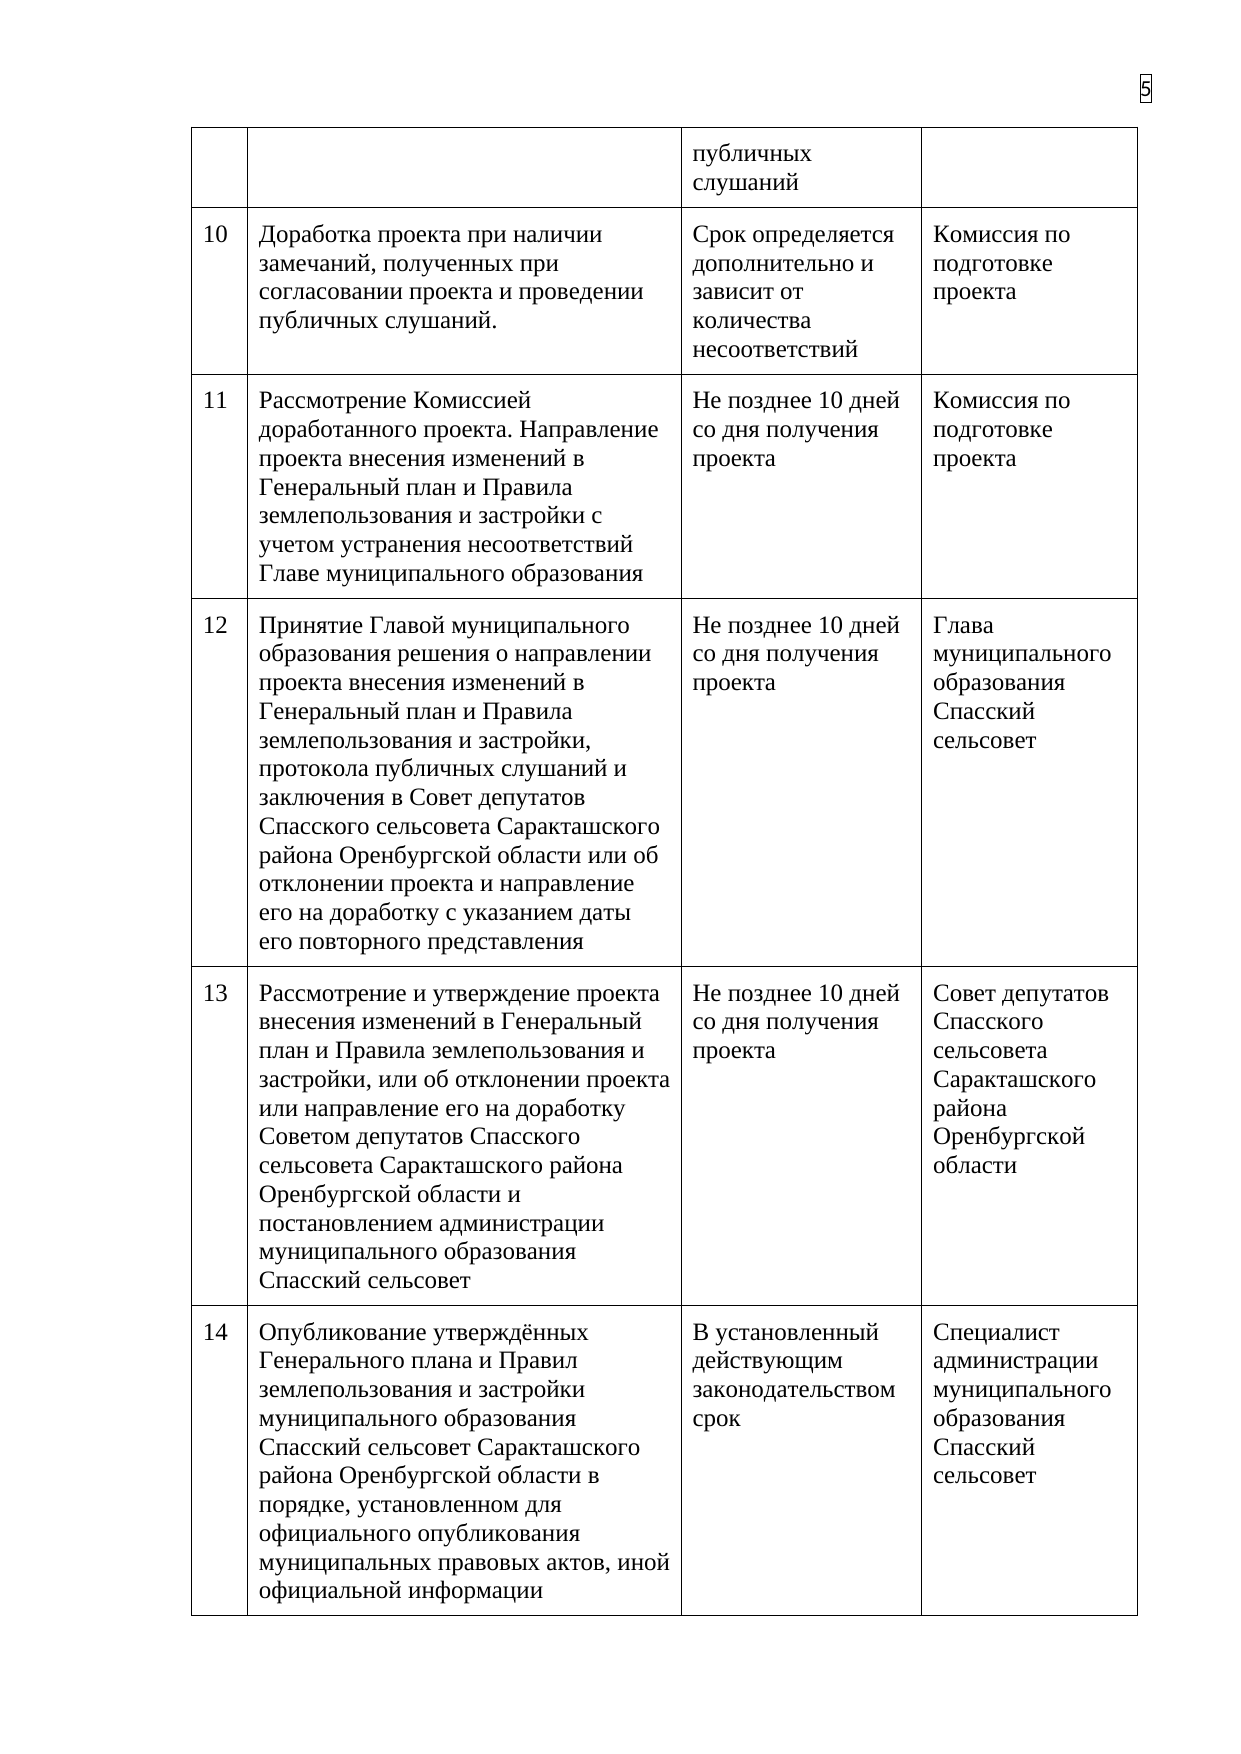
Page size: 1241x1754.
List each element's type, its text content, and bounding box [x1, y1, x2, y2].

table_cell 14 [192, 1306, 247, 1615]
table_cell Совет депутатов Спасского сельсовета Саракташского района Оренбургской области [922, 967, 1137, 1305]
table_cell Не позднее 10 дней со дня получения проекта [682, 599, 921, 966]
table_cell Глава муниципального образования Спасский сельсовет [922, 599, 1137, 966]
table_cell 11 [192, 375, 247, 598]
table_cell 10 [192, 208, 247, 374]
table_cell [248, 128, 681, 207]
table_cell Рассмотрение Комиссией доработанного проекта. Направление проекта внесения изменений в Генеральный план и Правила землепользования и застройки с учетом устранения несоответствий Главе муниципального образования [248, 375, 681, 598]
table_cell Срок определяется дополнительно и зависит от количества несоответствий [682, 208, 921, 374]
table_cell Комиссия по подготовке проекта [922, 208, 1137, 374]
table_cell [922, 128, 1137, 207]
table_cell Рассмотрение и утверждение проекта внесения изменений в Генеральный план и Правила землепользования и застройки, или об отклонении проекта или направление его на доработку Советом депутатов Спасского сельсовета Саракташского района Оренбургской области и постановлением администрации муниципального образования Спасский сельсовет [248, 967, 681, 1305]
table_cell Доработка проекта при наличии замечаний, полученных при согласовании проекта и проведении публичных слушаний. [248, 208, 681, 374]
table_cell Не позднее 10 дней со дня получения проекта [682, 375, 921, 598]
table_cell Принятие Главой муниципального образования решения о направлении проекта внесения изменений в Генеральный план и Правила землепользования и застройки, протокола публичных слушаний и заключения в Совет депутатов Спасского сельсовета Саракташского района Оренбургской области или об отклонении проекта и направление его на доработку с указанием даты его повторного представления [248, 599, 681, 966]
table_cell 9 [192, 128, 247, 207]
table_cell 12 [192, 599, 247, 966]
table_cell 13 [192, 967, 247, 1305]
table_cell В установленный действующим законодательством срок [682, 1306, 921, 1615]
table_cell Специалист администрации муниципального образования Спасский сельсовет [922, 1306, 1137, 1615]
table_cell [682, 128, 921, 207]
table_cell Опубликование утверждённых Генерального плана и Правил землепользования и застройки муниципального образования Спасский сельсовет Саракташского района Оренбургской области в порядке, установленном для официального опубликования муниципальных правовых актов, иной официальной информации [248, 1306, 681, 1615]
table_cell Комиссия по подготовке проекта [922, 375, 1137, 598]
table_cell Не позднее 10 дней со дня получения проекта [682, 967, 921, 1305]
